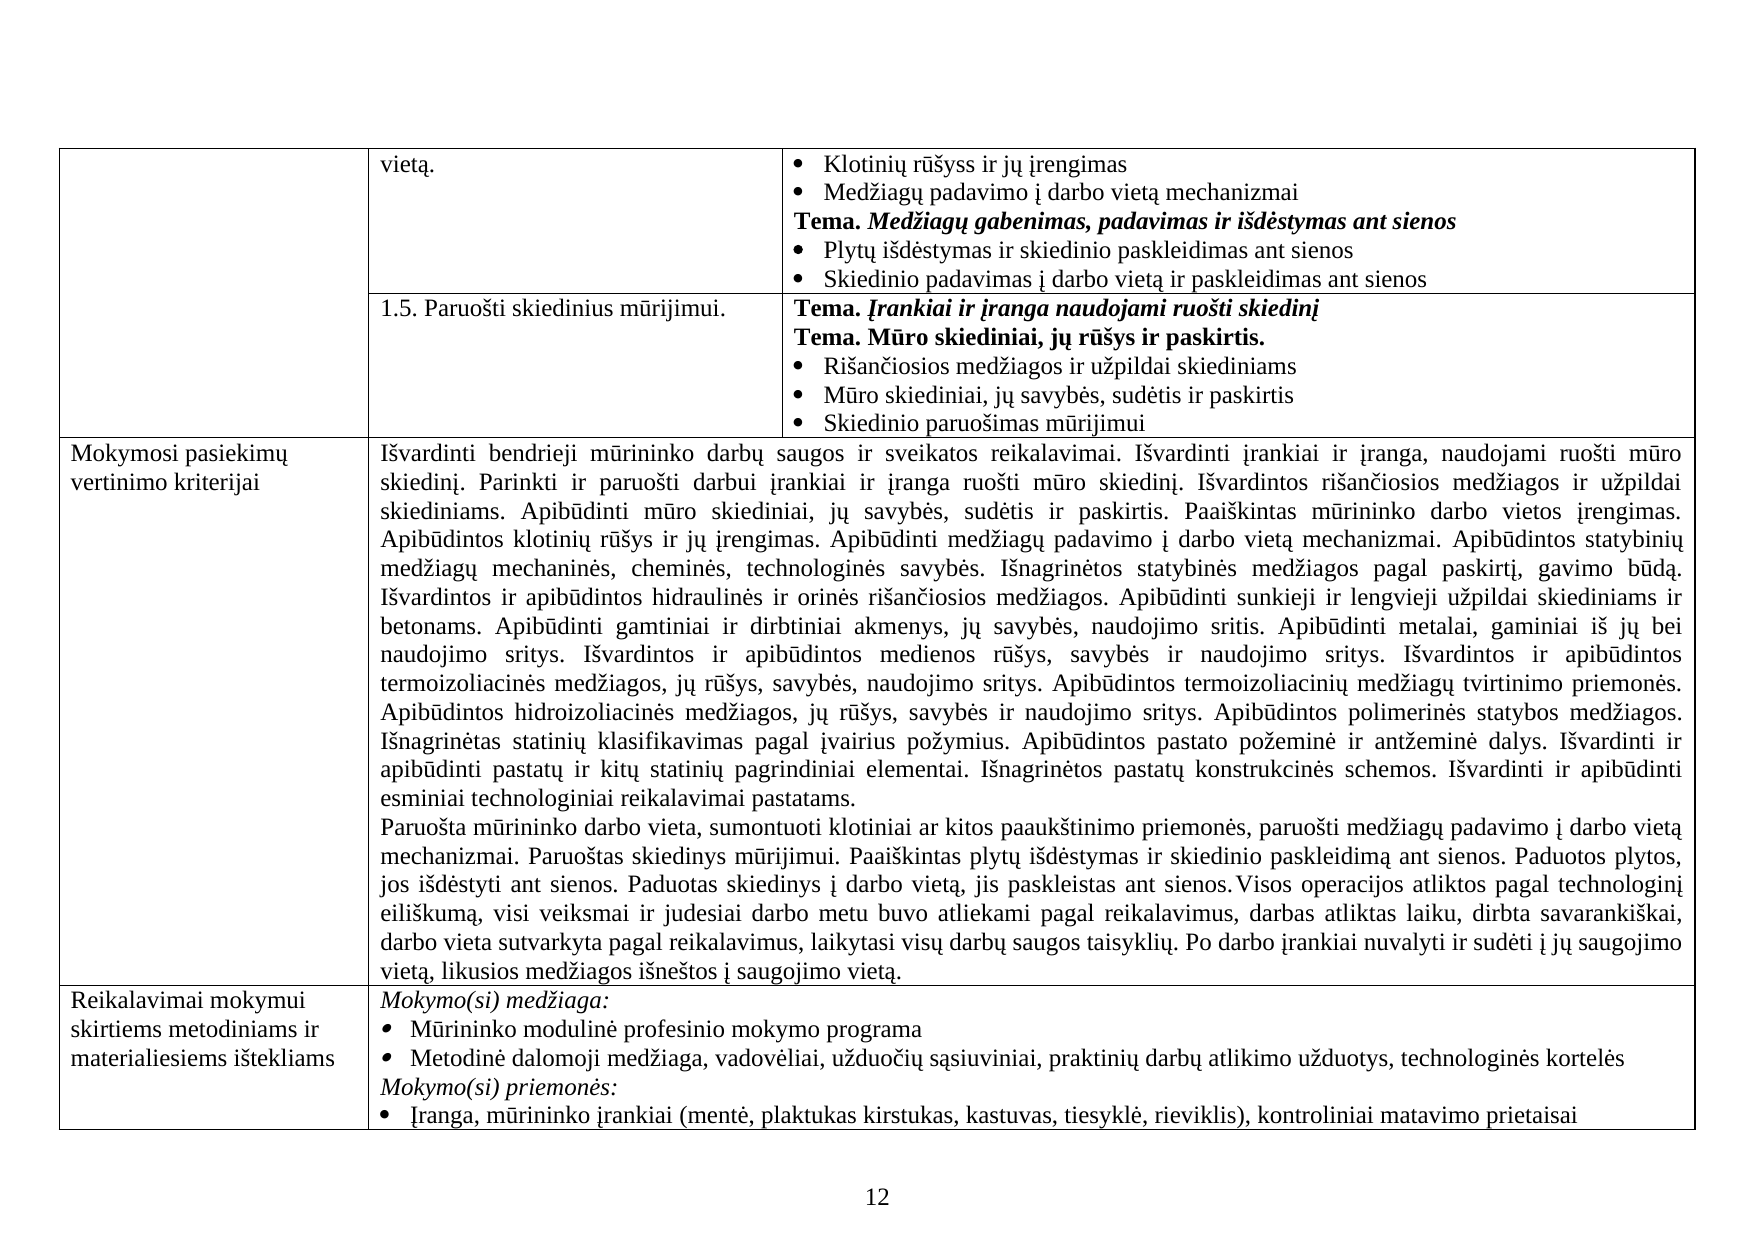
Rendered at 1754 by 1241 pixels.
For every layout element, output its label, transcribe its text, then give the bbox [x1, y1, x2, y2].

table_cell Mokymosi pasiekimų vertinimo kriterijai [60, 438, 368, 984]
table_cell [60, 986, 368, 1129]
table_cell 1.5. Paruošti skiedinius mūrijimui. [369, 294, 782, 437]
table_cell Išvardinti bendrieji mūrininko darbų saugos ir sveikatos reikalavimai. Išvardinti įrankiai ir įranga, naudojami ruošti mūro skiedinį. Parinkti ir paruošti darbui įrankiai ir įranga ruošti mūro skiedinį. Išvardintos rišančiosios medžiagos ir užpildai skiediniams. Apibūdinti mūro skiediniai, jų savybės, sudėtis ir paskirtis. Paaiškintas mūrininko darbo vietos įrengimas. Apibūdintos klotinių rūšys ir jų įrengimas. Apibūdinti medžiagų padavimo į darbo vietą mechanizmai. Apibūdintos statybinių medžiagų mechaninės, cheminės, technologinės savybės. Išnagrinėtos statybinės medžiagos pagal paskirtį, gavimo būdą. Išvardintos ir apibūdintos hidraulinės ir orinės rišančiosios medžiagos. Apibūdinti sunkieji ir lengvieji užpildai skiediniams ir betonams. Apibūdinti gamtiniai ir dirbtiniai akmenys, jų savybės, naudojimo sritis. Apibūdinti metalai, gaminiai iš jų bei naudojimo sritys. Išvardintos ir apibūdintos medienos rūšys, savybės ir naudojimo sritys. Išvardintos ir apibūdintos termoizoliacinės medžiagos, jų rūšys, savybės, naudojimo sritys. Apibūdintos termoizoliacinių medžiagų tvirtinimo priemonės. Apibūdintos hidroizoliacinės medžiagos, jų rūšys, savybės ir naudojimo sritys. Apibūdintos polimerinės statybos medžiagos. Išnagrinėtas statinių klasifikavimas pagal įvairius požymius. Apibūdintos pastato požeminė ir antžeminė dalys. Išvardinti ir apibūdinti pastatų ir kitų statinių pagrindiniai elementai. Išnagrinėtos pastatų konstrukcinės schemos. Išvardinti ir apibūdinti esminiai technologiniai reikalavimai pastatams. Paruošta mūrininko darbo vieta, sumontuoti klotiniai ar kitos paaukštinimo priemonės, paruošti medžiagų padavimo į darbo vietą mechanizmai. Paruoštas skiedinys mūrijimui. Paaiškintas plytų išdėstymas ir skiedinio paskleidimą ant sienos. Paduotos plytos, jos išdėstyti ant sienos. Paduotas skiedinys į darbo vietą, jis paskleistas ant sienos.Visos operacijos atliktos pagal technologinį eiliškumą, visi veiksmai ir judesiai darbo metu buvo atliekami pagal reikalavimus, darbas atliktas laiku, dirbta savarankiškai, darbo vieta sutvarkyta pagal reikalavimus, laikytasi visų darbų saugos taisyklių. Po darbo įrankiai nuvalyti ir sudėti į jų saugojimo vietą, likusios medžiagos išneštos į saugojimo vietą. [369, 438, 1694, 984]
table_cell Tema. Įrankiai ir įranga naudojami ruošti skiedinį Tema. Mūro skiediniai, jų rūšys ir paskirtis. Rišančiosios medžiagos ir užpildai skiediniams Mūro skiediniai, jų savybės, sudėtis ir paskirtis Skiedinio paruošimas mūrijimui [783, 294, 1694, 437]
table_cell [783, 149, 1694, 292]
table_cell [369, 149, 782, 292]
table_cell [369, 986, 1694, 1129]
